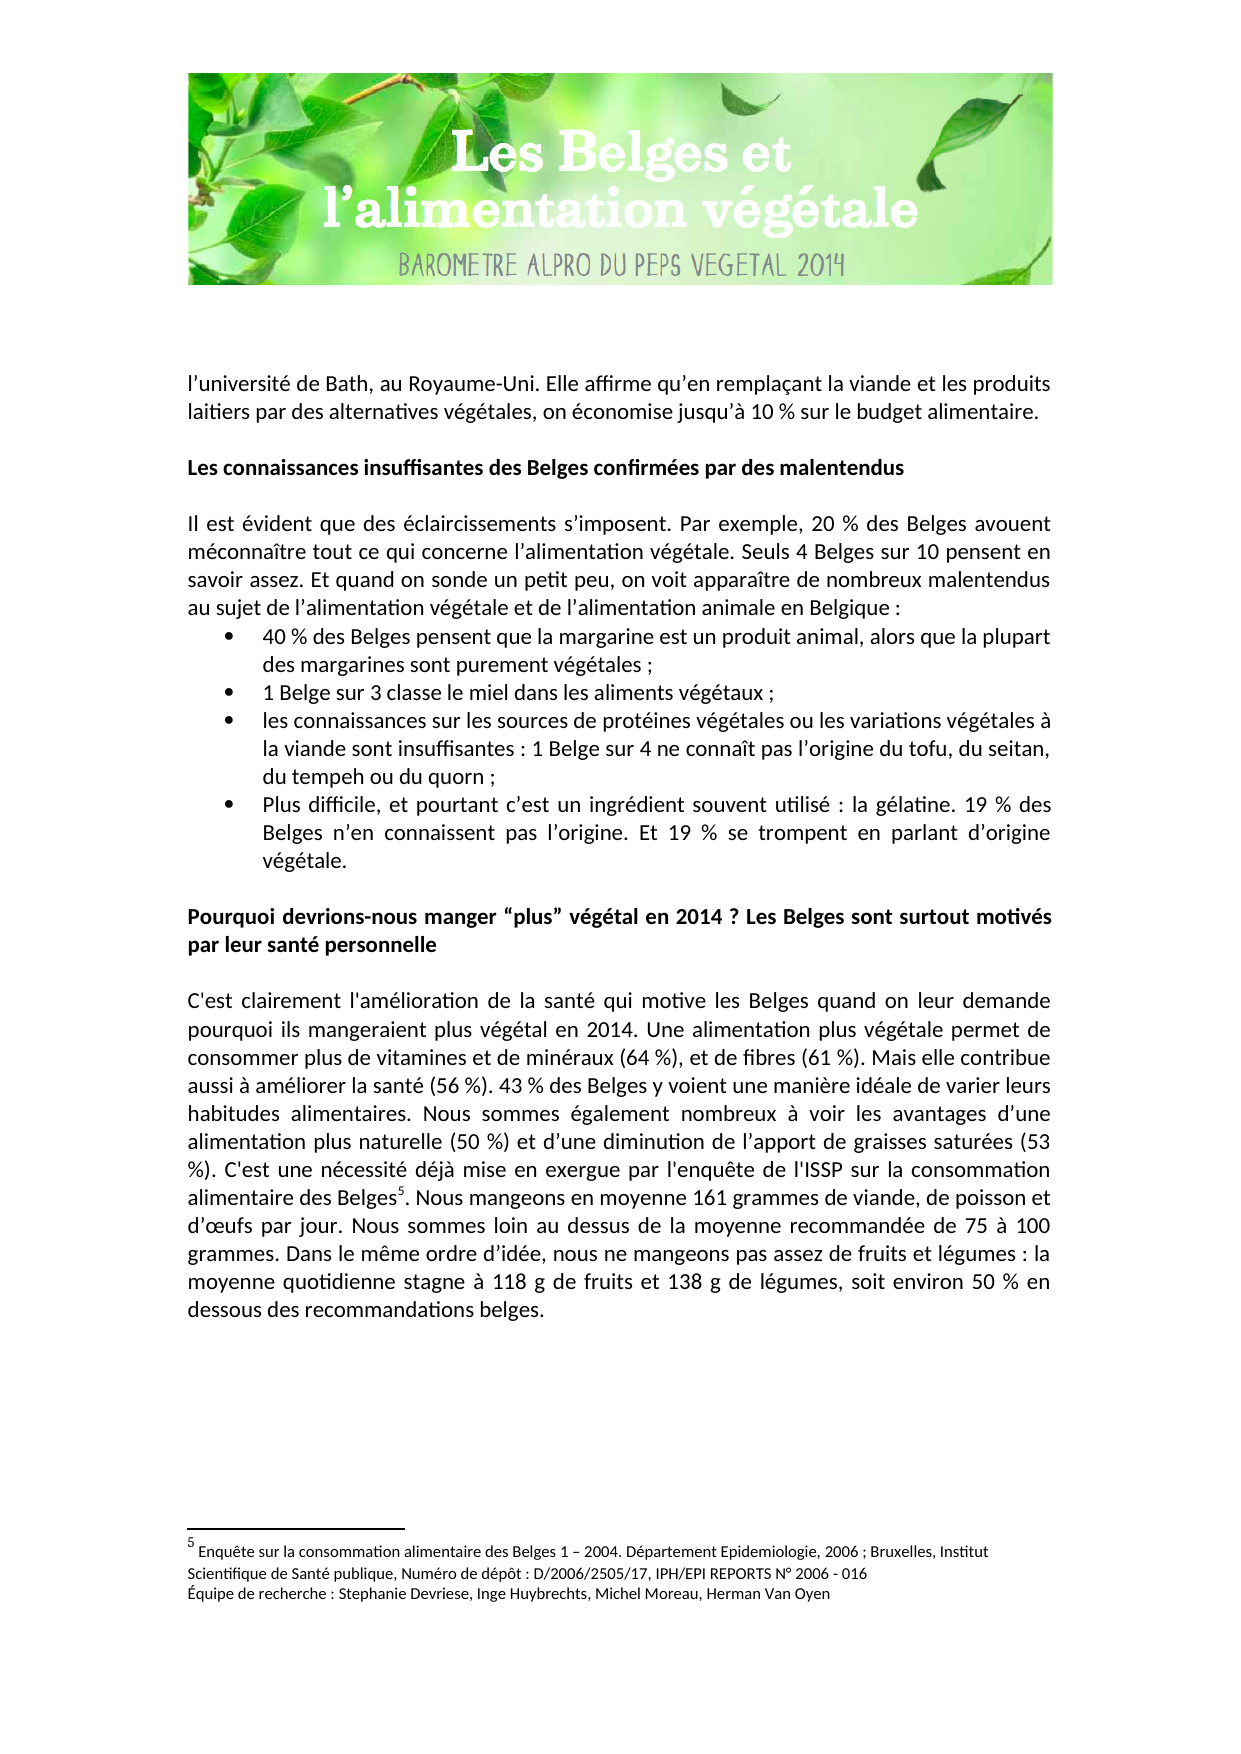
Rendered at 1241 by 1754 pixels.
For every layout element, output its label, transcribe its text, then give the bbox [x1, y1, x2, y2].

list les connaissances sur les sources de protéines végétales ou les variations végétales à la viande sont insuffisantes : 1 Belge sur 4 ne connaît pas l’origine du tofu, du seitan, du tempeh ou du quorn ; [225, 706, 1053, 790]
list Plus difficile, et pourtant c’est un ingrédient souvent utilisé : la gélatine. 19 % des Belges n’en connaissent pas l’origine. Et 19 % se trompent en parlant d’origine végétale. [225, 790, 1053, 874]
text Pourquoi devrions-nous manger “plus” végétal en 2014 ? Les Belges sont surtout motivés par leur santé personnelle [187, 902, 1053, 958]
picture [188, 73, 1053, 285]
text C'est clairement l'amélioration de la santé qui motive les Belges quand on leur demande pourquoi ils mangeraient plus végétal en 2014. Une alimentation plus végétale permet de consommer plus de vitamines et de minéraux (64 %), et de fibres (61 %). Mais elle contribue aussi à améliorer la santé (56 %). 43 % des Belges y voient une manière idéale de varier leurs habitudes alimentaires. Nous sommes également nombreux à voir les avantages d’une alimentation plus naturelle (50 %) et d’une diminution de l’apport de graisses saturées (53 %). C'est une nécessité déjà mise en exergue par l'enquête de l'ISSP sur la consommation alimentaire des Belges. Nous mangeons en moyenne 161 grammes de viande, de poisson et d’œufs par jour. Nous sommes loin au dessus de la moyenne recommandée de 75 à 100 grammes. Dans le même ordre d’idée, nous ne mangeons pas assez de fruits et légumes : la moyenne quotidienne stagne à 118 g de fruits et 138 g de légumes, soit environ 50 % en dessous des recommandations belges. [187, 987, 1053, 1323]
list 1 Belge sur 3 classe le miel dans les aliments végétaux ; [225, 678, 1053, 706]
text l’université de Bath, au Royaume-Uni. Elle affirme qu’en remplaçant la viande et les produits laitiers par des alternatives végétales, on économise jusqu’à 10 % sur le budget alimentaire. [187, 369, 1053, 425]
list 40 % des Belges pensent que la margarine est un produit animal, alors que la plupart des margarines sont purement végétales ; [225, 622, 1053, 678]
text Il est évident que des éclaircissements s’imposent. Par exemple, 20 % des Belges avouent méconnaître tout ce qui concerne l’alimentation végétale. Seuls 4 Belges sur 10 pensent en savoir assez. Et quand on sonde un petit peu, on voit apparaître de nombreux malentendus au sujet de l’alimentation végétale et de l’alimentation animale en Belgique : [187, 509, 1053, 622]
text Les connaissances insuffisantes des Belges confirmées par des malentendus [187, 453, 1053, 481]
